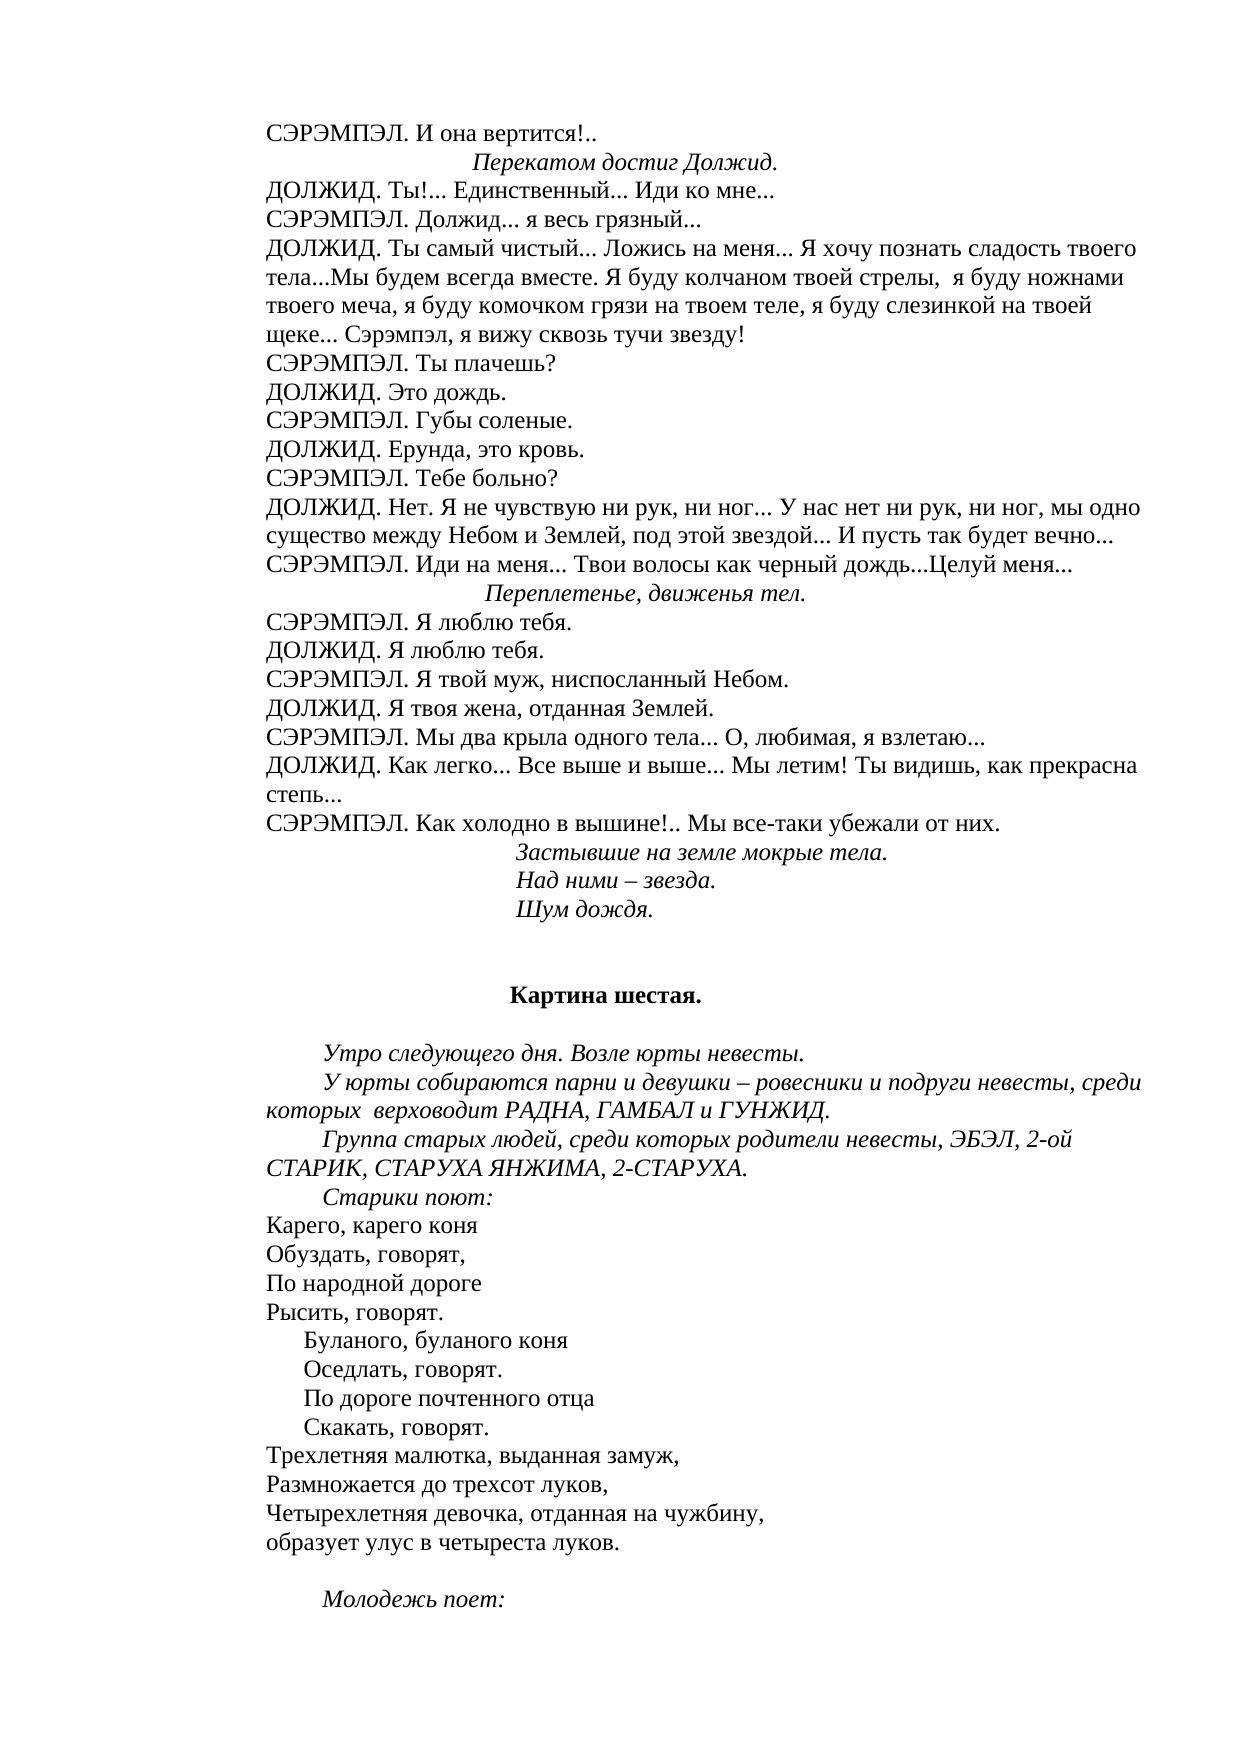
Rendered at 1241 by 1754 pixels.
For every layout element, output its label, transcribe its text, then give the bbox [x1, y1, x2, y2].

text Скакать, говорят. [266, 1412, 1152, 1441]
text СЭРЭМПЭЛ. И она вертится!.. [266, 118, 1152, 147]
text Оседлать, говорят. [266, 1354, 1152, 1383]
text СЭРЭМПЭЛ. Ты плачешь? [266, 348, 1152, 377]
text Четырехлетняя девочка, отданная на чужбину, [266, 1498, 1152, 1527]
text Картина шестая. [266, 981, 1152, 1009]
text ДОЛЖИД. Как легко... Все выше и выше... Мы летим! Ты видишь, как прекрасна степь... [266, 751, 1152, 808]
text Размножается до трехсот луков, [266, 1469, 1152, 1498]
text СЭРЭМПЭЛ. Должид... я весь грязный... [266, 204, 1152, 233]
text Над ними – звезда. [266, 866, 1152, 894]
text Перекатом достиг Должид. [266, 147, 1152, 176]
text ДОЛЖИД. Нет. Я не чувствую ни рук, ни ног... У нас нет ни рук, ни ног, мы одно существо между Небом и Землей, под этой звездой... И пусть так будет вечно... [266, 492, 1152, 549]
text СЭРЭМПЭЛ. Как холодно в вышине!.. Мы все-таки убежали от них. [266, 808, 1152, 837]
text ДОЛЖИД. Ты самый чистый... Ложись на меня... Я хочу познать сладость твоего тела...Мы будем всегда вместе. Я буду колчаном твоей стрелы, я буду ножнами твоего меча, я буду комочком грязи на твоем теле, я буду слезинкой на твоей щеке... Сэрэмпэл, я вижу сквозь тучи звезду! [266, 233, 1152, 348]
text Шум дождя. [266, 894, 1152, 923]
text Трехлетняя малютка, выданная замуж, [266, 1441, 1152, 1469]
text ДОЛЖИД. Я люблю тебя. [266, 636, 1152, 664]
text Группа старых людей, среди которых родители невесты, ЭБЭЛ, 2-ой СТАРИК, СТАРУХА ЯНЖИМА, 2-СТАРУХА. [266, 1124, 1152, 1182]
text Рысить, говорят. [266, 1297, 1152, 1326]
text СЭРЭМПЭЛ. Губы соленые. [266, 406, 1152, 434]
text СЭРЭМПЭЛ. Иди на меня... Твои волосы как черный дождь...Целуй меня... [266, 549, 1152, 578]
text Молодежь поет: [266, 1584, 1152, 1613]
text ДОЛЖИД. Ерунда, это кровь. [266, 434, 1152, 463]
text Застывшие на земле мокрые тела. [266, 837, 1152, 866]
text ДОЛЖИД. Я твоя жена, отданная Землей. [266, 693, 1152, 722]
text ДОЛЖИД. Ты!... Единственный... Иди ко мне... [266, 176, 1152, 204]
text Переплетенье, движенья тел. [266, 578, 1152, 607]
text Обуздать, говорят, [266, 1239, 1152, 1268]
text По народной дороге [266, 1268, 1152, 1297]
text По дороге почтенного отца [266, 1383, 1152, 1412]
text образует улус в четыреста луков. [266, 1527, 1152, 1556]
text Карего, карего коня [266, 1211, 1152, 1239]
text Утро следующего дня. Возле юрты невесты. [266, 1038, 1152, 1067]
text Старики поют: [266, 1182, 1152, 1211]
text Буланого, буланого коня [266, 1326, 1152, 1354]
text СЭРЭМПЭЛ. Я люблю тебя. [266, 607, 1152, 636]
text СЭРЭМПЭЛ. Я твой муж, ниспосланный Небом. [266, 664, 1152, 693]
text СЭРЭМПЭЛ. Мы два крыла одного тела... О, любимая, я взлетаю... [266, 722, 1152, 751]
text У юрты собираются парни и девушки – ровесники и подруги невесты, среди которых верховодит РАДНА, ГАМБАЛ и ГУНЖИД. [266, 1067, 1152, 1124]
text СЭРЭМПЭЛ. Тебе больно? [266, 463, 1152, 492]
text ДОЛЖИД. Это дождь. [266, 377, 1152, 406]
